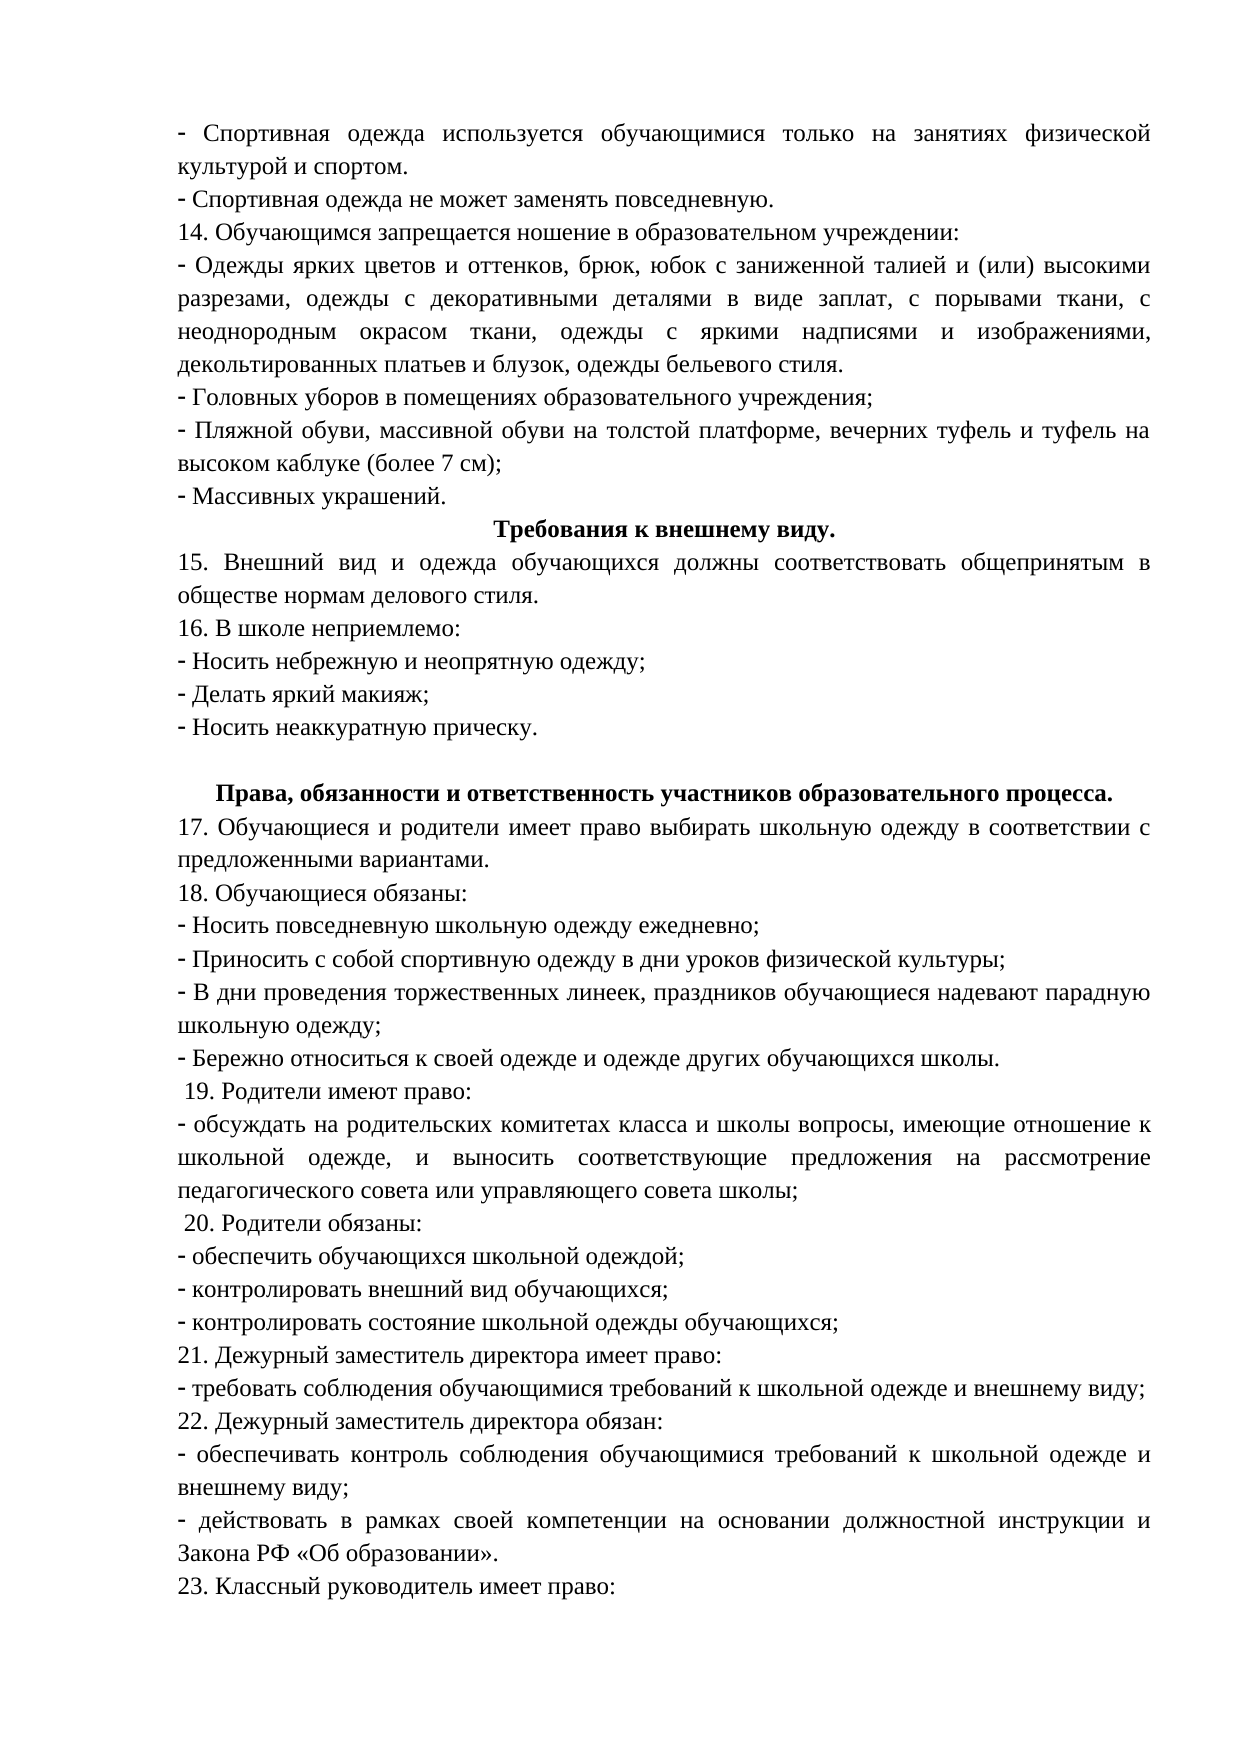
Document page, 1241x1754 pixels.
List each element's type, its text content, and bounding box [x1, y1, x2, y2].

text Носить повседневную школьную одежду ежедневно; [177, 911, 1152, 939]
text Спортивная одежда используется обучающимися только на занятиях физической культурой и спортом. [177, 118, 1152, 180]
text Спортивная одежда не может заменять повседневную. [177, 184, 1152, 213]
text Права, обязанности и ответственность участников образовательного процесса. [177, 778, 1152, 807]
text 18. Обучающиеся обязаны: [177, 878, 1152, 906]
text 22. Дежурный заместитель директора обязан: [177, 1406, 1152, 1435]
text Делать яркий макияж; [177, 679, 1152, 708]
text действовать в рамках своей компетенции на основании должностной инструкции и Закона РФ «Об образовании». [177, 1505, 1152, 1567]
text контролировать внешний вид обучающихся; [177, 1274, 1152, 1303]
text обсуждать на родительских комитетах класса и школы вопросы, имеющие отношение к школьной одежде, и выносить соответствующие предложения на рассмотрение педагогического совета или управляющего совета школы; [177, 1109, 1152, 1203]
text Носить неаккуратную прическу. [177, 712, 1152, 741]
text 17. Обучающиеся и родители имеет право выбирать школьную одежду в соответствии с предложенными вариантами. [177, 812, 1152, 873]
text Головных уборов в помещениях образовательного учреждения; [177, 382, 1152, 411]
text Требования к внешнему виду. [177, 514, 1152, 543]
text В дни проведения торжественных линеек, праздников обучающиеся надевают парадную школьную одежду; [177, 977, 1152, 1038]
text Пляжной обуви, массивной обуви на толстой платформе, вечерних туфель и туфель на высоком каблуке (более 7 см); [177, 415, 1152, 477]
text Носить небрежную и неопрятную одежду; [177, 646, 1152, 675]
text 20. Родители обязаны: [177, 1208, 1152, 1237]
text обеспечить обучающихся школьной одеждой; [177, 1241, 1152, 1269]
text Приносить с собой спортивную одежду в дни уроков физической культуры; [177, 944, 1152, 972]
text контролировать состояние школьной одежды обучающихся; [177, 1307, 1152, 1336]
text обеспечивать контроль соблюдения обучающимися требований к школьной одежде и внешнему виду; [177, 1439, 1152, 1501]
text Бережно относиться к своей одежде и одежде других обучающихся школы. [177, 1043, 1152, 1071]
text 15. Внешний вид и одежда обучающихся должны соответствовать общепринятым в обществе нормам делового стиля. [177, 547, 1152, 609]
text 14. Обучающимся запрещается ношение в образовательном учреждении: [177, 217, 1152, 246]
text 23. Классный руководитель имеет право: [177, 1571, 1152, 1600]
text Массивных украшений. [177, 481, 1152, 510]
text Одежды ярких цветов и оттенков, брюк, юбок с заниженной талией и (или) высокими разрезами, одежды с декоративными деталями в виде заплат, с порывами ткани, с неоднородным окрасом ткани, одежды с яркими надписями и изображениями, декольтированных платьев и блузок, одежды бельевого стиля. [177, 250, 1152, 378]
text 19. Родители имеют право: [177, 1076, 1152, 1104]
text требовать соблюдения обучающимися требований к школьной одежде и внешнему виду; [177, 1373, 1152, 1402]
text 16. В школе неприемлемо: [177, 613, 1152, 642]
text 21. Дежурный заместитель директора имеет право: [177, 1340, 1152, 1369]
